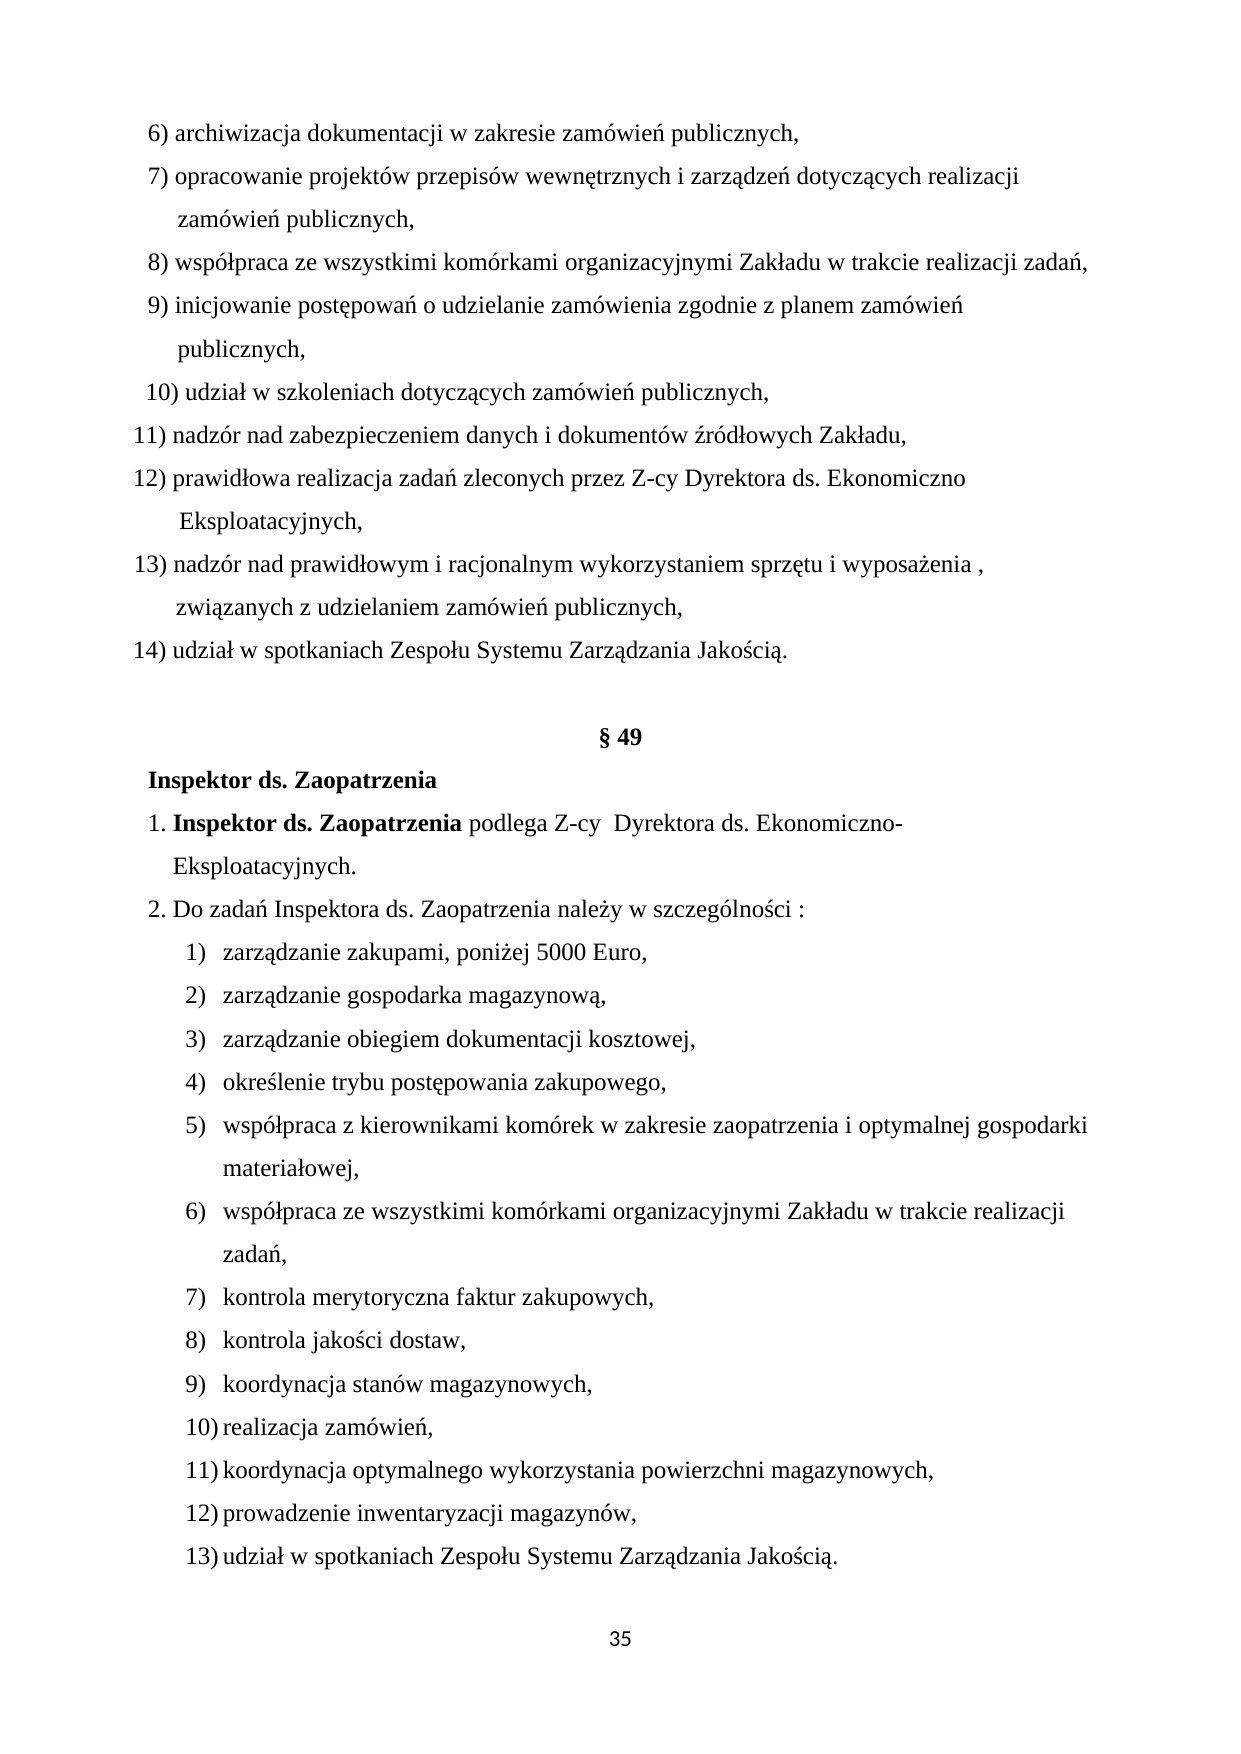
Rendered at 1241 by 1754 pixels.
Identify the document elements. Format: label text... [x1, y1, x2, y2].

text 7) opracowanie projektów przepisów wewnętrznych i zarządzeń dotyczących realizacji zamówień publicznych, [148, 161, 1093, 233]
text 11) nadzór nad zabezpieczeniem danych i dokumentów źródłowych Zakładu, [133, 420, 1093, 449]
text 10) udział w szkoleniach dotyczących zamówień publicznych, [133, 377, 1093, 406]
list koordynacja optymalnego wykorzystania powierzchni magazynowych, [185, 1455, 1093, 1484]
list kontrola merytoryczna faktur zakupowych, [185, 1282, 1093, 1311]
text 6) archiwizacja dokumentacji w zakresie zamówień publicznych, [148, 118, 1093, 147]
text 9) inicjowanie postępowań o udzielanie zamówienia zgodnie z planem zamówień publicznych, [148, 291, 1093, 362]
list zarządzanie zakupami, poniżej 5000 Euro, [185, 937, 1093, 966]
text 14) udział w spotkaniach Zespołu Systemu Zarządzania Jakością. [133, 636, 1093, 664]
list koordynacja stanów magazynowych, [185, 1369, 1093, 1397]
list określenie trybu postępowania zakupowego, [185, 1067, 1093, 1096]
list zarządzanie gospodarka magazynową, [185, 981, 1093, 1009]
list prowadzenie inwentaryzacji magazynów, [185, 1498, 1093, 1527]
list kontrola jakości dostaw, [185, 1326, 1093, 1354]
text związanych z udzielaniem zamówień publicznych, [176, 592, 1093, 621]
text 12) prawidłowa realizacja zadań zleconych przez Z-cy Dyrektora ds. Ekonomiczno [133, 463, 1093, 492]
text § 49 [148, 722, 1093, 751]
text Eksploatacyjnych. [148, 851, 1093, 880]
text Inspektor ds. Zaopatrzenia [148, 765, 1093, 794]
text Eksploatacyjnych, [148, 506, 1093, 535]
text 8) współpraca ze wszystkimi komórkami organizacyjnymi Zakładu w trakcie realizacji zadań, [148, 247, 1093, 276]
list współpraca ze wszystkimi komórkami organizacyjnymi Zakładu w trakcie realizacji zadań, [185, 1196, 1093, 1268]
text 13) nadzór nad prawidłowym i racjonalnym wykorzystaniem sprzętu i wyposażenia , [133, 549, 1093, 578]
list współpraca z kierownikami komórek w zakresie zaopatrzenia i optymalnej gospodarki materiałowej, [185, 1110, 1093, 1182]
list udział w spotkaniach Zespołu Systemu Zarządzania Jakością. [185, 1541, 1093, 1570]
text 1. Inspektor ds. Zaopatrzenia podlega Z-cy Dyrektora ds. Ekonomiczno- [148, 808, 1093, 837]
text 2. Do zadań Inspektora ds. Zaopatrzenia należy w szczególności : [148, 894, 1093, 923]
list zarządzanie obiegiem dokumentacji kosztowej, [185, 1024, 1093, 1052]
list realizacja zamówień, [185, 1412, 1093, 1441]
